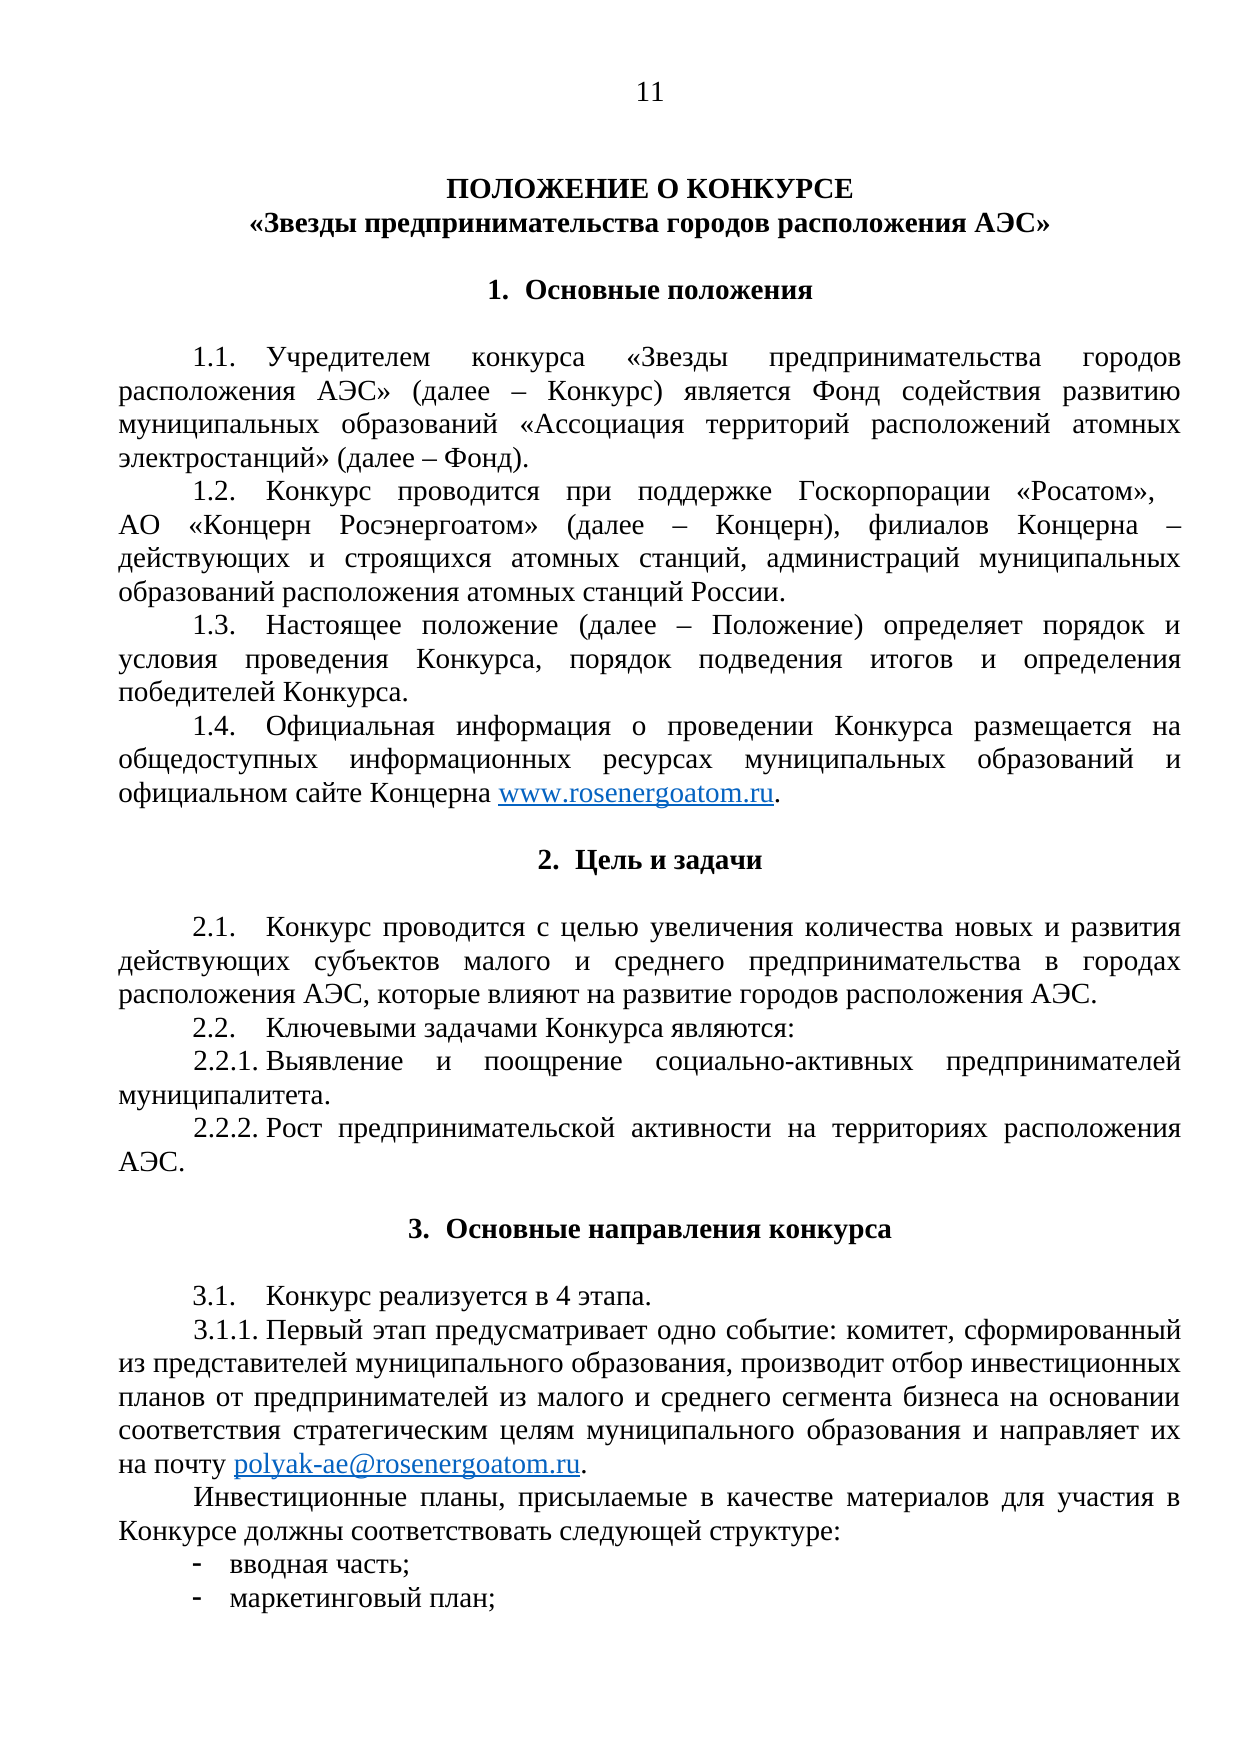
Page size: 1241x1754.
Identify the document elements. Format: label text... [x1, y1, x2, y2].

list Конкурс проводится при поддержке Госкорпорации «Росатом», АО «Концерн Росэнергоатом» (далее – Концерн), филиалов Концерна – действующих и строящихся атомных станций, администраций муниципальных образований расположения атомных станций России. [118, 473, 1182, 607]
text ПОЛОЖЕНИЕ О КОНКУРСЕ [118, 171, 1182, 205]
list Конкурс реализуется в 4 этапа. [118, 1278, 1182, 1312]
list Основные направления конкурса [118, 1211, 1182, 1245]
list Основные положения [118, 272, 1182, 306]
list Конкурс проводится с целью увеличения количества новых и развития действующих субъектов малого и среднего предпринимательства в городах расположения АЭС, которые влияют на развитие городов расположения АЭС. [118, 909, 1182, 1010]
list Учредителем конкурса «Звезды предпринимательства городов расположения АЭС» (далее – Конкурс) является Фонд содействия развитию муниципальных образований «Ассоциация территорий расположений атомных электростанций» (далее – Фонд). [118, 339, 1182, 473]
list Официальная информация о проведении Конкурса размещается на общедоступных информационных ресурсах муниципальных образований и официальном сайте Концерна www.rosenergoatom.ru. [118, 708, 1182, 809]
list Инвестиционные планы, присылаемые в качестве материалов для участия в Конкурсе должны соответствовать следующей структуре: [118, 1479, 1182, 1547]
list Ключевыми задачами Конкурса являются: [118, 1010, 1182, 1043]
list Рост предпринимательской активности на территориях расположения АЭС. [118, 1111, 1182, 1178]
list маркетинговый план; [192, 1580, 1182, 1614]
list Выявление и поощрение социально-активных предпринимателей муниципалитета. [118, 1043, 1182, 1111]
list Первый этап предусматривает одно событие: комитет, сформированный из представителей муниципального образования, производит отбор инвестиционных планов от предпринимателей из малого и среднего сегмента бизнеса на основании соответствия стратегическим целям муниципального образования и направляет их на почту polyak-ae@rosenergoatom.ru. [118, 1312, 1182, 1479]
list Настоящее положение (далее – Положение) определяет порядок и условия проведения Конкурса, порядок подведения итогов и определения победителей Конкурса. [118, 607, 1182, 708]
list вводная часть; [192, 1547, 1182, 1580]
text «Звезды предпринимательства городов расположения АЭС» [118, 205, 1182, 238]
list Цель и задачи [118, 842, 1182, 876]
